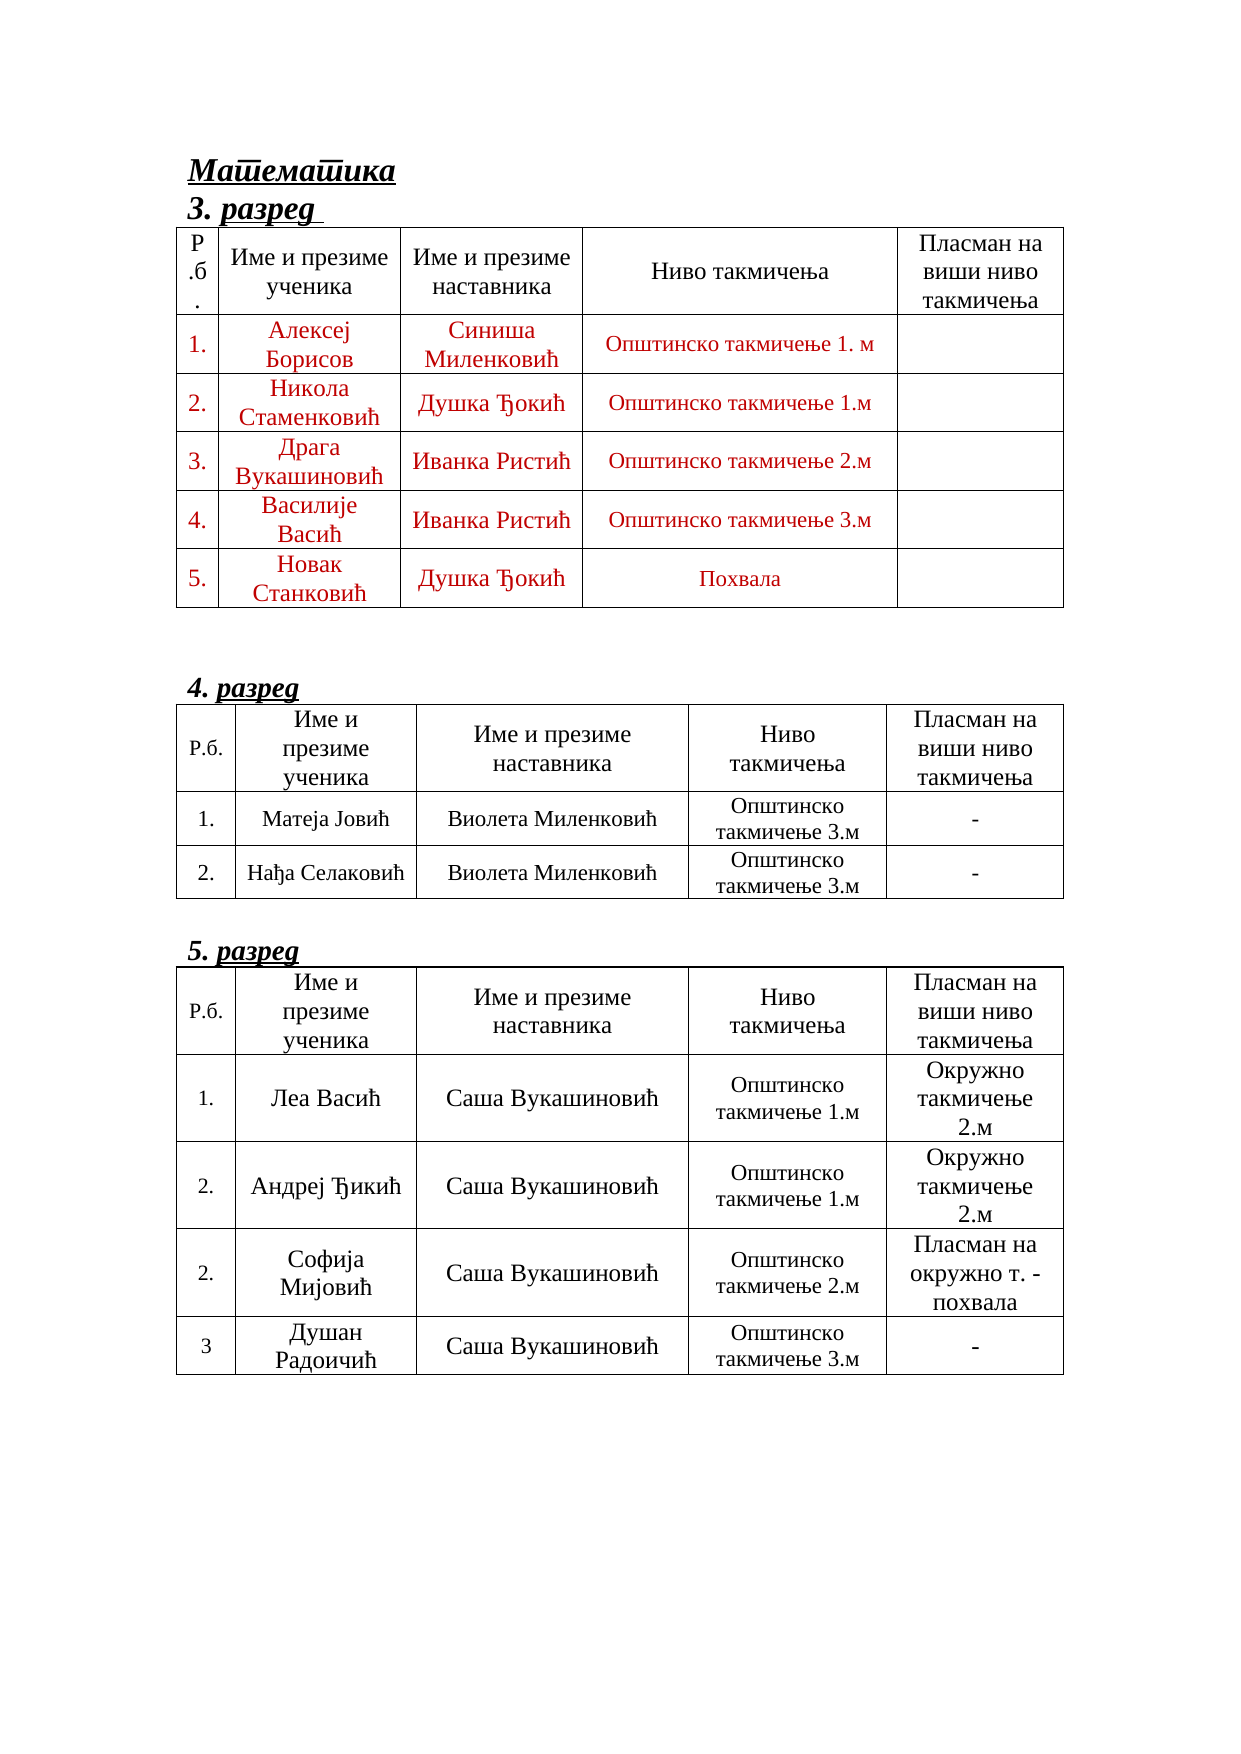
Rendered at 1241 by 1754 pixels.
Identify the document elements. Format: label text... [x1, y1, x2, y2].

table_cell Општинско такмичење 3.м [689, 792, 886, 844]
table_cell - [887, 792, 1063, 844]
table_cell - [887, 846, 1063, 898]
table_cell Саша Вукашиновић [417, 1055, 688, 1141]
table_cell 2. [177, 1229, 235, 1316]
table_cell Окружно такмичење 2.м [887, 1142, 1063, 1228]
table_cell Пласман на окружно т. - похвала [887, 1229, 1063, 1316]
table_cell Драга Вукашиновић [219, 432, 400, 489]
table_cell [898, 491, 1063, 548]
text Математика [187, 150, 1053, 188]
table_cell 4. [177, 491, 218, 548]
table_cell 2. [177, 846, 235, 898]
table_cell Никола Стаменковић [219, 374, 400, 431]
table_cell Новак Станковић [219, 549, 400, 607]
table_cell Виолета Миленковић [417, 846, 688, 898]
table_header Пласман на виши ниво такмичења [898, 228, 1063, 314]
table_cell Матеја Јовић [236, 792, 416, 844]
table_cell Општинско такмичење 2.м [583, 432, 897, 489]
table_cell Андреј Ђикић [236, 1142, 416, 1228]
table_header Име и презиме наставника [417, 968, 688, 1054]
table_cell Василије Васић [219, 491, 400, 548]
table_header Р.б. [177, 228, 218, 314]
table_header Р.б. [177, 705, 235, 791]
table_cell Општинско такмичење 3.м [689, 1317, 886, 1374]
table_cell Душка Ђокић [401, 549, 582, 607]
table_header Име и презиме наставника [401, 228, 582, 314]
table_cell Иванка Ристић [401, 491, 582, 548]
list разред [187, 670, 1053, 703]
table_cell [898, 549, 1063, 607]
table_cell Општинско такмичење 1.м [689, 1055, 886, 1141]
table_header Име и презиме наставника [417, 705, 688, 791]
table_cell Општинско такмичење 2.м [689, 1229, 886, 1316]
table_header Пласман на виши ниво такмичења [887, 705, 1063, 791]
table_cell Синиша Миленковић [401, 315, 582, 372]
table_header Ниво такмичења [689, 968, 886, 1054]
table_cell Иванка Ристић [401, 432, 582, 489]
table_header Пласман на виши ниво такмичења [887, 968, 1063, 1054]
table_cell 3 [177, 1317, 235, 1374]
table_cell [898, 315, 1063, 372]
table_cell - [887, 1317, 1063, 1374]
table_cell Алексеј Борисов [219, 315, 400, 372]
table_header Име и презиме ученика [236, 705, 416, 791]
table_cell Саша Вукашиновић [417, 1142, 688, 1228]
table_cell Општинско такмичење 1.м [583, 374, 897, 431]
table_cell Похвала [583, 549, 897, 607]
table_cell [898, 374, 1063, 431]
table_cell Саша Вукашиновић [417, 1229, 688, 1316]
table_cell Општинско такмичење 3.м [689, 846, 886, 898]
table_cell 1. [177, 1055, 235, 1141]
table_cell 2. [177, 374, 218, 431]
table_cell 3. [177, 432, 218, 489]
table_cell Душан Радоичић [236, 1317, 416, 1374]
table_cell 1. [177, 315, 218, 372]
table_header Име и презиме ученика [236, 968, 416, 1054]
table_cell Нађа Селаковић [236, 846, 416, 898]
table_cell [898, 432, 1063, 489]
table_header Ниво такмичења [689, 705, 886, 791]
table_cell Саша Вукашиновић [417, 1317, 688, 1374]
table_cell Општинско такмичење 3.м [583, 491, 897, 548]
table_cell Виолета Миленковић [417, 792, 688, 844]
table_cell Општинско такмичење 1. м [583, 315, 897, 372]
list разред [187, 933, 1053, 966]
table_cell 1. [177, 792, 235, 844]
table_header Ниво такмичења [583, 228, 897, 314]
table_cell Окружно такмичење 2.м [887, 1055, 1063, 1141]
table_header Име и презиме ученика [219, 228, 400, 314]
list разред [187, 188, 1053, 227]
table_cell Душка Ђокић [401, 374, 582, 431]
table_cell 5. [177, 549, 218, 607]
table_cell Општинско такмичење 1.м [689, 1142, 886, 1228]
table_cell Софија Мијовић [236, 1229, 416, 1316]
table_cell 2. [177, 1142, 235, 1228]
table_header Р.б. [177, 968, 235, 1054]
table_cell Леа Васић [236, 1055, 416, 1141]
